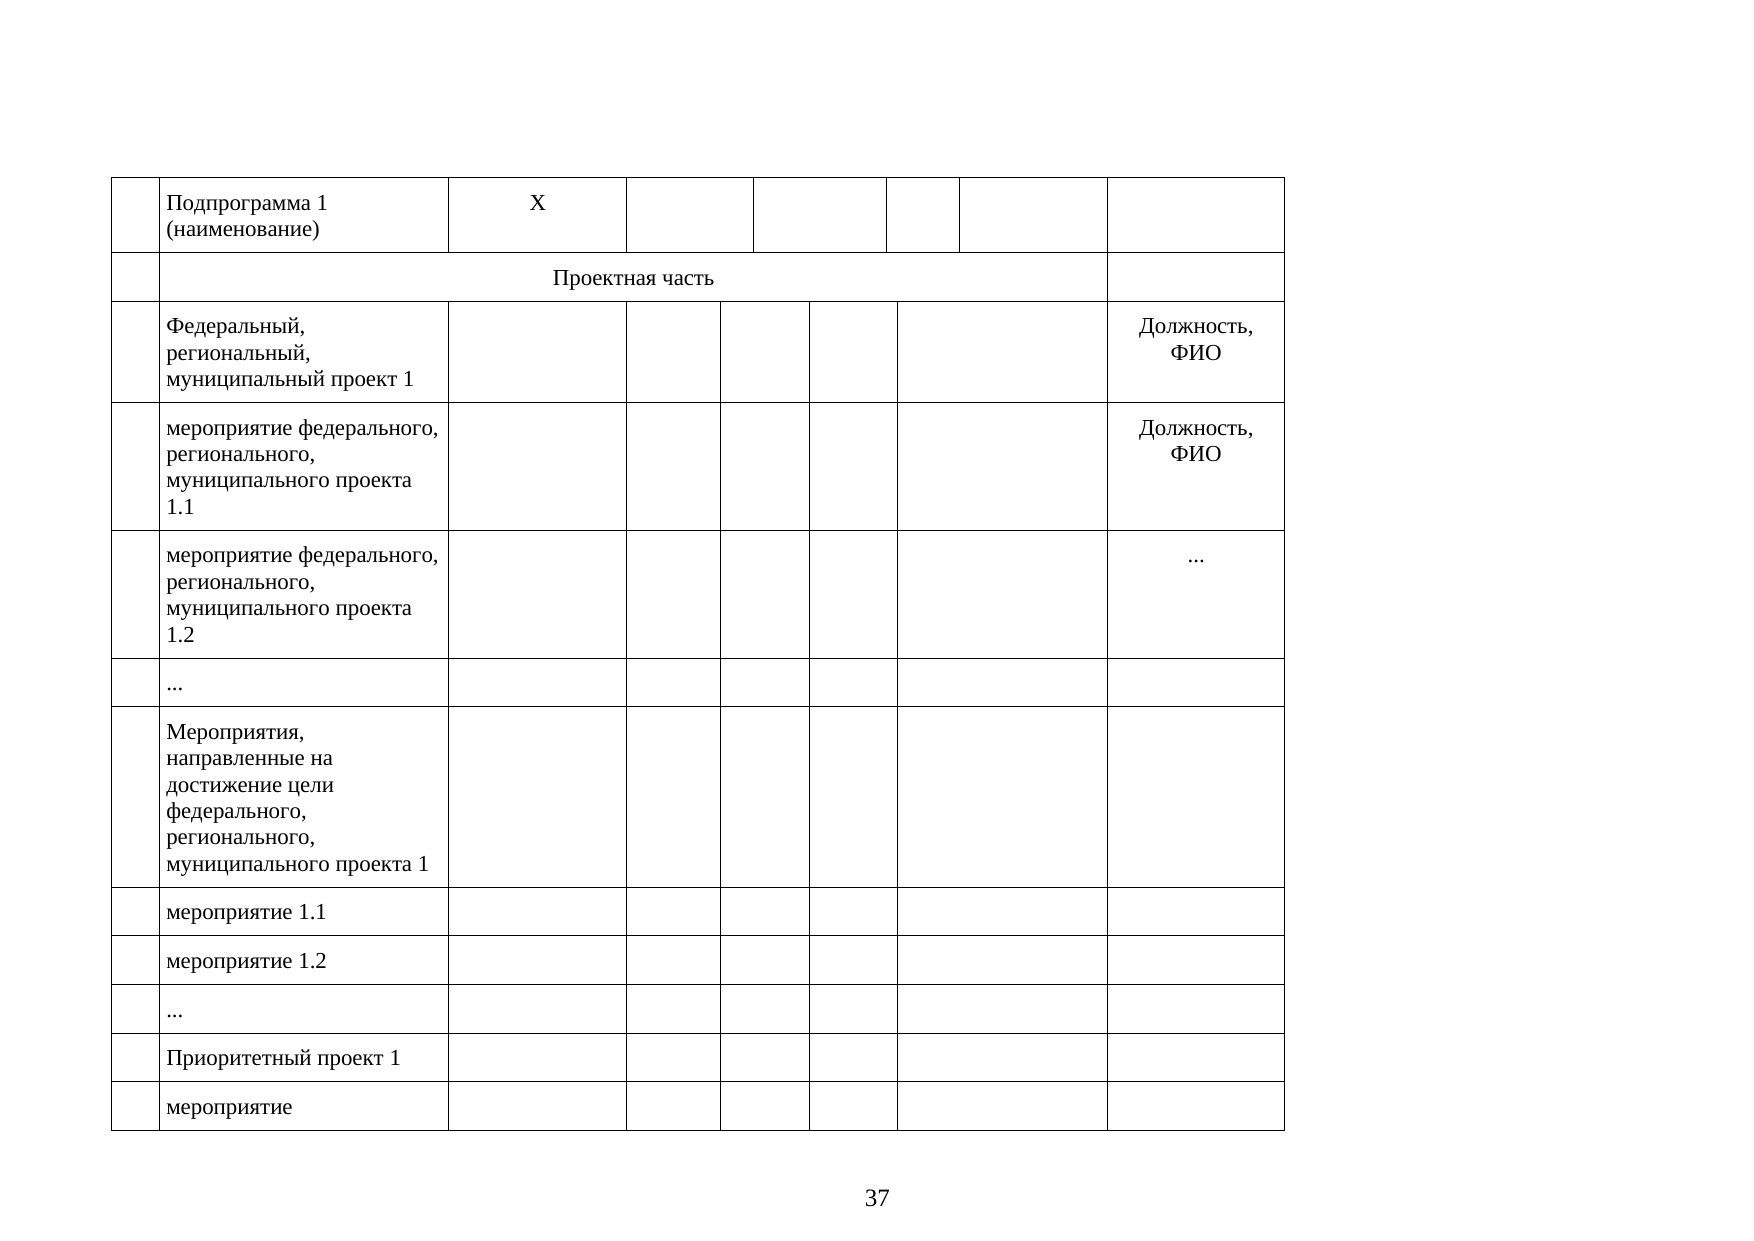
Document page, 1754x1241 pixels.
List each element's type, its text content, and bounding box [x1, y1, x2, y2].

table_cell [449, 1082, 626, 1130]
table_cell [1108, 659, 1284, 706]
table_cell [898, 936, 1107, 984]
table_cell [1108, 936, 1284, 984]
table_cell [1108, 1082, 1284, 1130]
table_cell Приоритетный проект 1 [160, 1034, 448, 1081]
table_cell Проектная часть [160, 253, 1107, 301]
table_cell ... [160, 659, 448, 706]
table_cell [112, 1082, 159, 1130]
table_cell [721, 985, 809, 1033]
table_cell [627, 936, 720, 984]
table_cell [112, 707, 159, 887]
table_cell [721, 403, 809, 530]
table_cell [627, 888, 720, 935]
table_cell [721, 1082, 809, 1130]
table_cell [721, 531, 809, 658]
table_cell [721, 888, 809, 935]
table_cell [1108, 985, 1284, 1033]
table_cell [627, 1034, 720, 1081]
table_cell [449, 1034, 626, 1081]
table_cell [449, 531, 626, 658]
table_cell ... [1108, 531, 1284, 658]
table_cell [810, 707, 897, 887]
table_cell Подпрограмма 1 (наименование) [160, 178, 448, 252]
table_cell [810, 1082, 897, 1130]
table_cell [627, 659, 720, 706]
table_cell [898, 531, 1107, 658]
table_cell [898, 302, 1107, 402]
table_cell [112, 659, 159, 706]
table_cell [1108, 253, 1284, 301]
table_cell [810, 531, 897, 658]
table_cell [112, 253, 159, 301]
table_cell [112, 985, 159, 1033]
table_cell [1108, 1034, 1284, 1081]
table_cell [810, 302, 897, 402]
table_cell [898, 985, 1107, 1033]
table_cell [898, 707, 1107, 887]
table_cell [810, 936, 897, 984]
table_cell [898, 1082, 1107, 1130]
table_cell [449, 936, 626, 984]
table_cell Федеральный, региональный, муниципальный проект 1 [160, 302, 448, 402]
table_cell [810, 403, 897, 530]
table_cell [810, 1034, 897, 1081]
table_cell [627, 178, 753, 252]
table_cell [721, 936, 809, 984]
table_cell [754, 178, 886, 252]
table_cell Должность, ФИО [1108, 302, 1284, 402]
table_cell мероприятие 1.2 [160, 936, 448, 984]
table_cell [112, 178, 159, 252]
table_cell [1108, 178, 1284, 252]
table_cell [721, 659, 809, 706]
table_cell [960, 178, 1107, 252]
table_cell [627, 707, 720, 887]
table_cell [627, 403, 720, 530]
table_cell [449, 888, 626, 935]
table_cell [810, 985, 897, 1033]
table_cell [112, 936, 159, 984]
table_cell ... [160, 985, 448, 1033]
table_cell [627, 1082, 720, 1130]
table_cell [1108, 888, 1284, 935]
table_cell [721, 302, 809, 402]
table_cell [898, 659, 1107, 706]
table_cell [898, 888, 1107, 935]
table_cell мероприятие федерального, регионального, муниципального проекта 1.2 [160, 531, 448, 658]
table_cell [449, 985, 626, 1033]
table_cell [721, 707, 809, 887]
table_cell [627, 531, 720, 658]
table_cell [112, 531, 159, 658]
table_cell [810, 659, 897, 706]
table_cell [627, 302, 720, 402]
table_cell мероприятие 1.1 [160, 888, 448, 935]
table_cell [449, 659, 626, 706]
table_cell [721, 1034, 809, 1081]
table_cell [898, 1034, 1107, 1081]
table_cell мероприятие федерального, регионального, муниципального проекта 1.1 [160, 403, 448, 530]
table_cell [449, 302, 626, 402]
table_cell [112, 403, 159, 530]
table_cell [449, 403, 626, 530]
table_cell [112, 1034, 159, 1081]
table_cell Мероприятия, направленные на достижение цели федерального, регионального, муниципального проекта 1 [160, 707, 448, 887]
table_cell [1108, 707, 1284, 887]
table_cell [887, 178, 959, 252]
table_cell [112, 888, 159, 935]
table_cell [810, 888, 897, 935]
table_cell Должность, ФИО [1108, 403, 1284, 530]
table_cell [449, 707, 626, 887]
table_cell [160, 1082, 448, 1130]
table_cell [112, 302, 159, 402]
table_cell [627, 985, 720, 1033]
table_cell [898, 403, 1107, 530]
table_cell X [449, 178, 626, 252]
